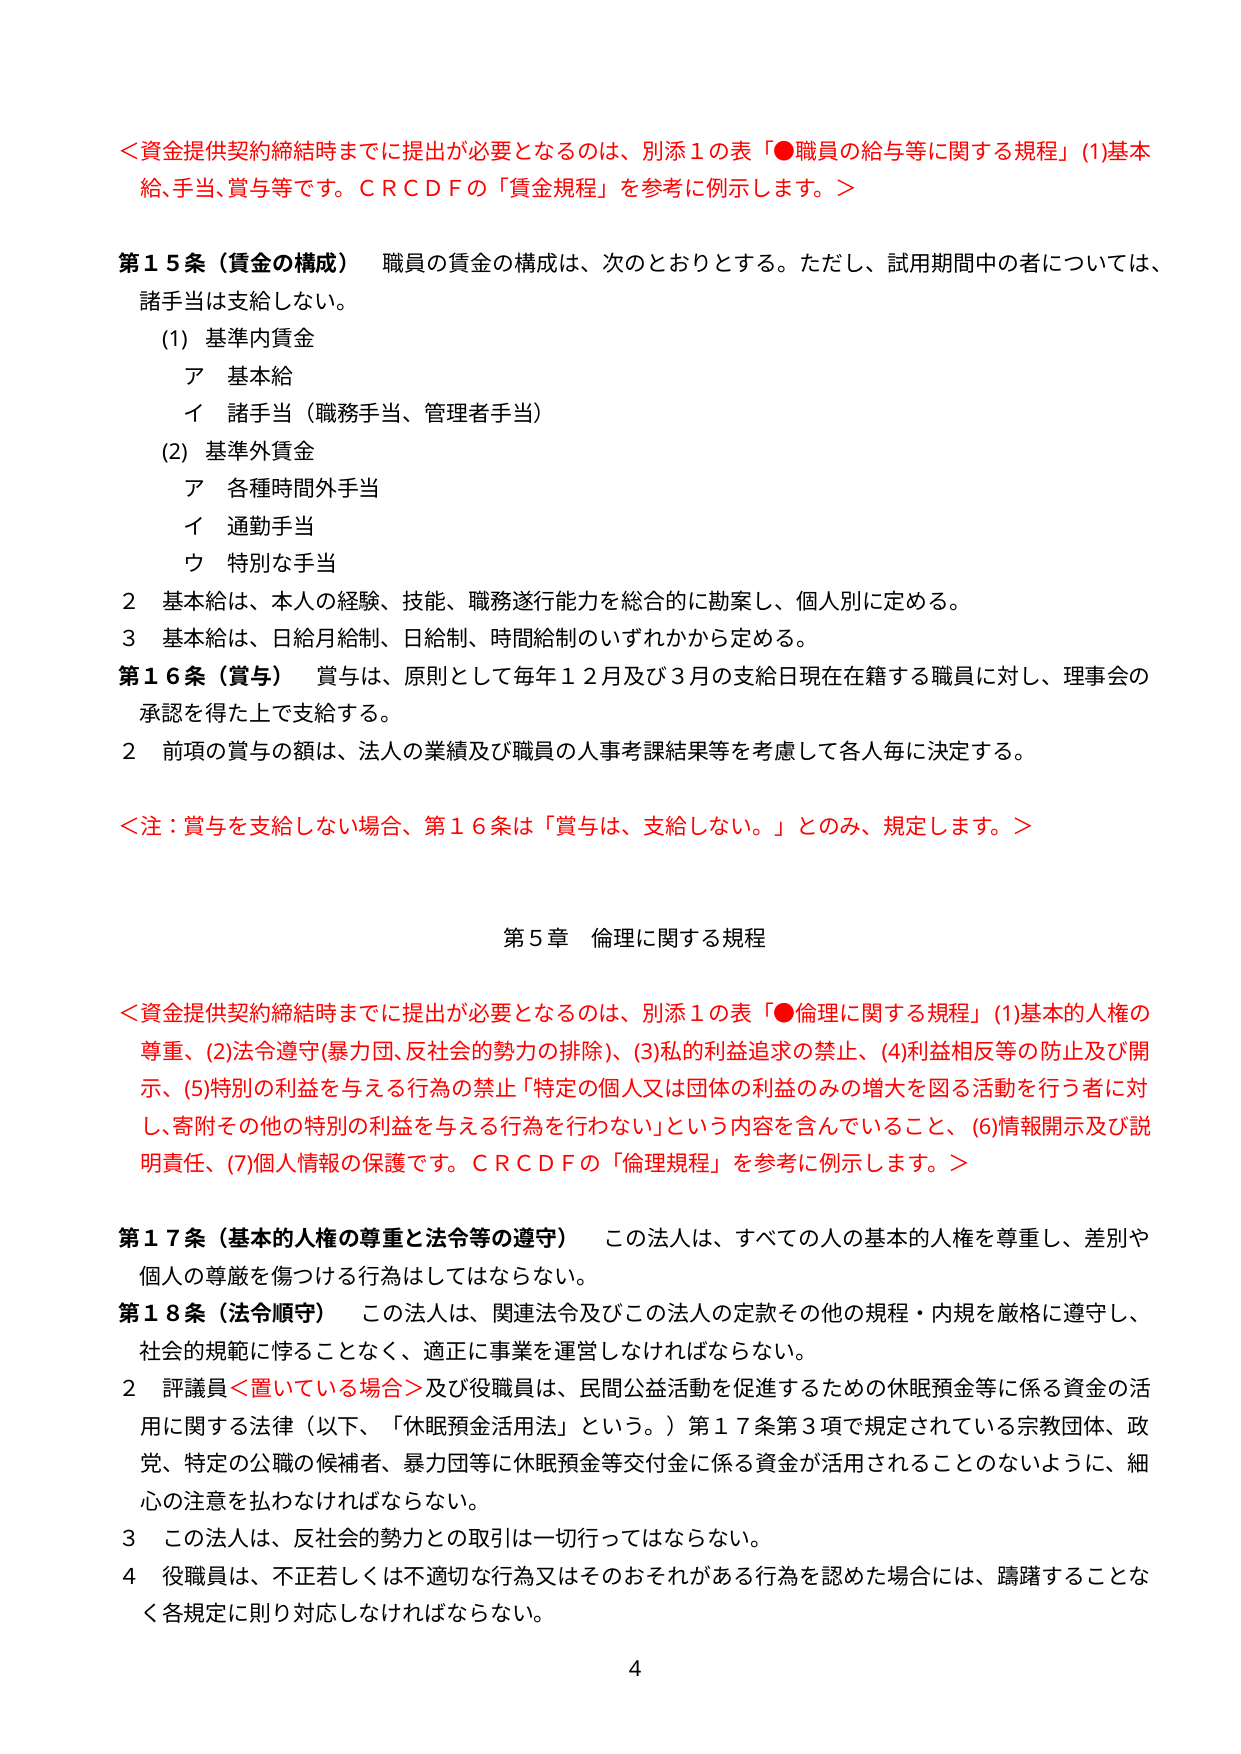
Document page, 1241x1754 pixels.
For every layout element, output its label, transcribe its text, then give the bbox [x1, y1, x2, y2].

text 第１６条（賞与） 賞与は、原則として毎年１２月及び３月の支給日現在在籍する職員に対し、理事会の承認を得た上で支給する。 [118, 656, 1152, 731]
text イ 諸手当（職務手当、管理者手当） [184, 393, 1152, 431]
text ア 基本給 [184, 356, 1152, 393]
text ２ 評議員＜置いている場合＞及び役職員は、民間公益活動を促進するための休眠預金等に係る資金の活用に関する法律（以下、「休眠預金活用法」という。）第１７条第３項で規定されている宗教団体、政党、特定の公職の候補者、暴力団等に休眠預金等交付金に係る資金が活用されることのないように、細心の注意を払わなければならない。 [118, 1368, 1152, 1518]
text (2) 基準外賃金 [162, 431, 1152, 468]
text 第１７条（基本的人権の尊重と法令等の遵守） この法人は、すべての人の基本的人権を尊重し、差別や個人の尊厳を傷つける行為はしてはならない。 [118, 1218, 1152, 1293]
text 第１８条（法令順守） この法人は、関連法令及びこの法人の定款その他の規程・内規を厳格に遵守し、社会的規範に悖ることなく、適正に事業を運営しなければならない。 [118, 1293, 1152, 1368]
text 第１５条（賃金の構成） 職員の賃金の構成は、次のとおりとする。ただし、試用期間中の者については、諸手当は支給しない。 [118, 243, 1152, 318]
text 第５章 倫理に関する規程 [118, 918, 1152, 956]
text ３ この法人は、反社会的勢力との取引は一切行ってはならない。 [118, 1518, 1152, 1556]
text ウ 特別な手当 [184, 543, 1152, 581]
text ア 各種時間外手当 [184, 468, 1152, 506]
text (1) 基準内賃金 [162, 318, 1152, 356]
text ４ 役職員は、不正若しくは不適切な行為又はそのおそれがある行為を認めた場合には、躊躇することなく各規定に則り対応しなければならない。 [118, 1556, 1152, 1631]
text ＜資金提供契約締結時までに提出が必要となるのは、別添１の表「●倫理に関する規程」(1)基本的人権の尊重、(2)法令遵守(暴力団､反社会的勢力の排除)、(3)私的利益追求の禁止、(4)利益相反等の防止及び開示、(5)特別の利益を与える行為の禁止 ｢特定の個人又は団体の利益のみの増大を図る活動を行う者に対し､寄附その他の特別の利益を与える行為を行わない｣という内容を含んでいること、(6)情報開示及び説明責任、(7)個人情報の保護です。ＣＲＣＤＦの「倫理規程」を参考に例示します。＞ [118, 993, 1152, 1181]
text ３ 基本給は、日給月給制、日給制、時間給制のいずれかから定める。 [118, 618, 1152, 656]
text イ 通勤手当 [184, 506, 1152, 543]
text ２ 基本給は、本人の経験、技能、職務遂行能力を総合的に勘案し、個人別に定める。 [118, 581, 1152, 618]
text ＜資金提供契約締結時までに提出が必要となるのは、別添１の表「●職員の給与等に関する規程」(1)基本給､手当､賞与等です。ＣＲＣＤＦの「賃金規程」を参考に例示します。＞ [118, 131, 1152, 206]
text ２ 前項の賞与の額は、法人の業績及び職員の人事考課結果等を考慮して各人毎に決定する。 [118, 731, 1152, 768]
text ＜注：賞与を支給しない場合、第１６条は「賞与は、支給しない。」とのみ、規定します。＞ [118, 806, 1152, 843]
